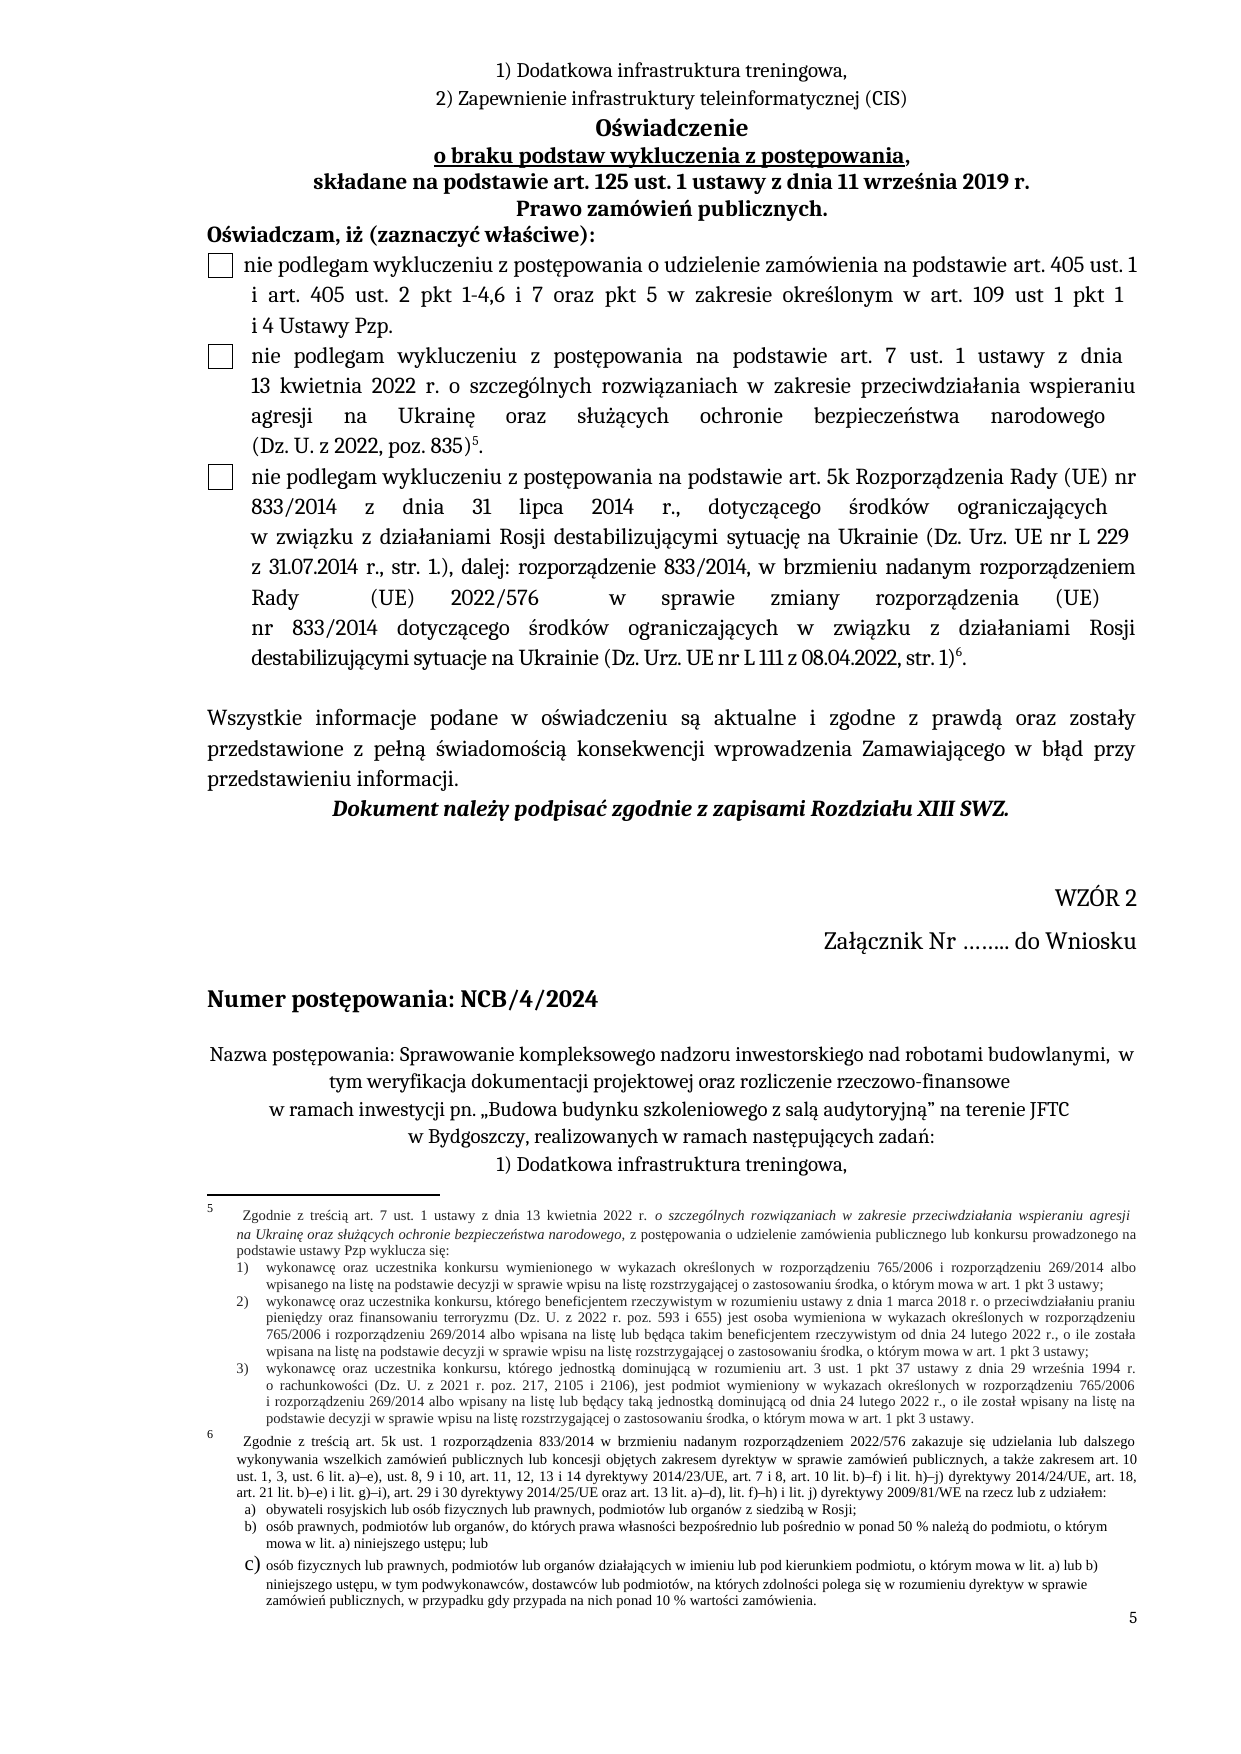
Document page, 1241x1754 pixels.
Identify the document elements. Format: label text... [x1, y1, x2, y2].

text nie podlegam wykluczeniu z postępowania na podstawie art. 5k Rozporządzenia Rady (UE) nr 833/2014 z dnia 31 lipca 2014 r., dotyczącego środków ograniczających w związku z działaniami Rosji destabilizującymi sytuację na Ukrainie (Dz. Urz. UE nr L 229 z 31.07.2014 r., str. 1.), dalej: rozporządzenie 833/2014, w brzmieniu nadanym rozporządzeniem Rady (UE) 2022/576 w sprawie zmiany rozporządzenia (UE) nr 833/2014 dotyczącego środków ograniczających w związku z działaniami Rosji destabilizującymi sytuacje na Ukrainie (Dz. Urz. UE nr L 111 z 08.04.2022, str. 1). [207, 463, 1137, 671]
text WZÓR 2 [207, 884, 1137, 913]
text 2) Zapewnienie infrastruktury teleinformatycznej (CIS) [207, 87, 1137, 111]
text 1) Dodatkowa infrastruktura treningowa, [207, 1152, 1137, 1176]
text o braku podstaw wykluczenia z postępowania, [207, 143, 1137, 169]
text Wszystkie informacje podane w oświadczeniu są aktualne i zgodne z prawdą oraz zostały przedstawione z pełną świadomością konsekwencji wprowadzenia Zamawiającego w błąd przy przedstawieniu informacji. [207, 705, 1137, 792]
text Oświadczenie [207, 114, 1137, 143]
text Nazwa postępowania: Sprawowanie kompleksowego nadzoru inwestorskiego nad robotami budowlanymi, w tym weryfikacja dokumentacji projektowej oraz rozliczenie rzeczowo-finansowe w ramach inwestycji pn. „Budowa budynku szkoleniowego z salą audytoryjną” na terenie JFTC w Bydgoszczy, realizowanych w ramach następujących zadań: [207, 1042, 1137, 1149]
text Oświadczam, iż (zaznaczyć właściwe): [207, 222, 1137, 248]
text składane na podstawie art. 125 ust. 1 ustawy z dnia 11 września 2019 r. [207, 169, 1137, 196]
text Numer postępowania: NCB/4/2024 [207, 985, 1137, 1013]
text Dokument należy podpisać zgodnie z zapisami Rozdziału XIII SWZ. [207, 796, 1137, 822]
text nie podlegam wykluczeniu z postępowania na podstawie art. 7 ust. 1 ustawy z dnia 13 kwietnia 2022 r. o szczególnych rozwiązaniach w zakresie przeciwdziałania wspieraniu agresji na Ukrainę oraz służących ochronie bezpieczeństwa narodowego (Dz. U. z 2022, poz. 835). [207, 343, 1137, 460]
text 1) Dodatkowa infrastruktura treningowa, [207, 59, 1137, 83]
text nie podlegam wykluczeniu z postępowania o udzielenie zamówienia na podstawie art. 405 ust. 1 i art. 405 ust. 2 pkt 1-4,6 i 7 oraz pkt 5 w zakresie określonym w art. 109 ust 1 pkt 1 i 4 Ustawy Pzp. [207, 252, 1137, 339]
text Prawo zamówień publicznych. [207, 196, 1137, 222]
text Załącznik Nr …….. do Wniosku [244, 927, 1137, 956]
